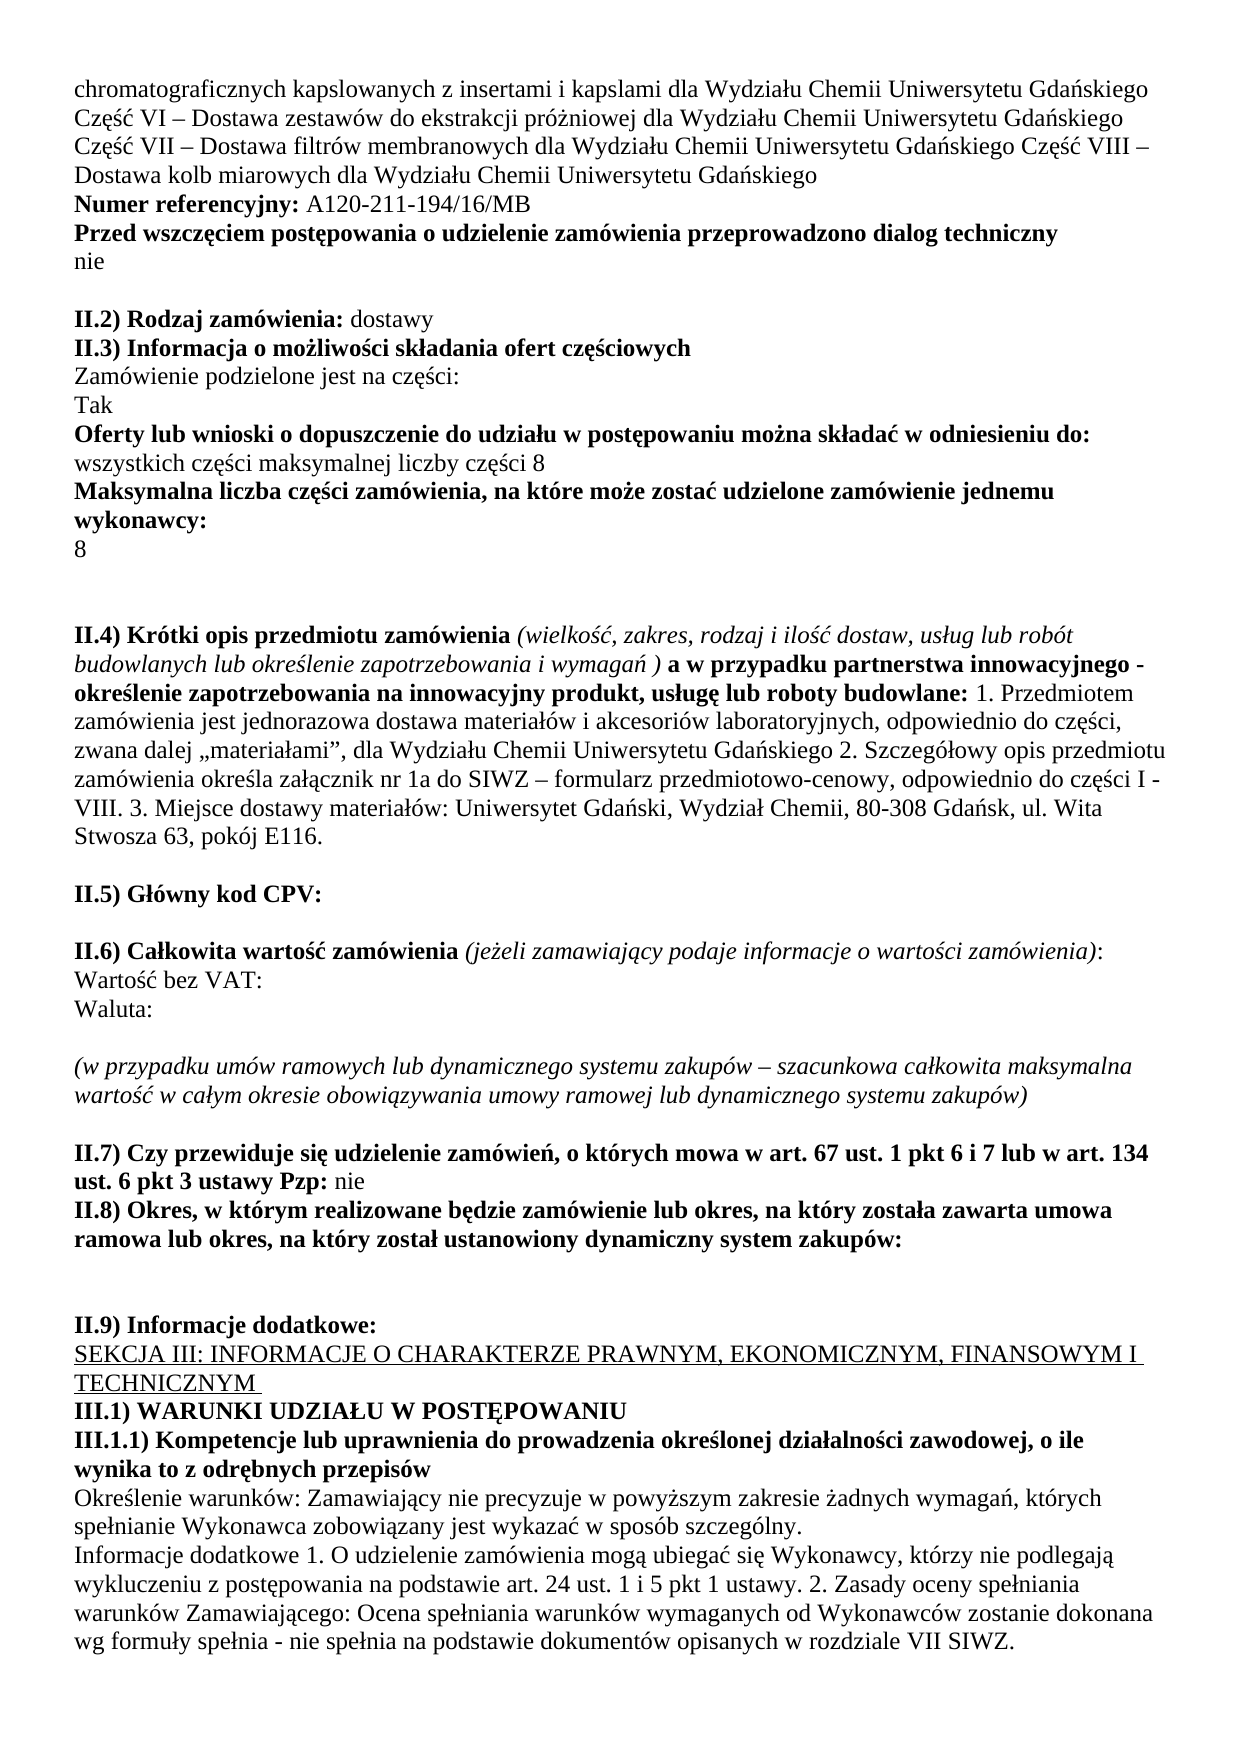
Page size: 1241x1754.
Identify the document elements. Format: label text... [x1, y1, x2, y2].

text II.2) Rodzaj zamówienia: dostawy II.3) Informacja o możliwości składania ofert częściowych Zamówienie podzielone jest na części: [74, 275, 1167, 390]
text II.7) Czy przewiduje się udzielenie zamówień, o których mowa w art. 67 ust. 1 pkt 6 i 7 lub w art. 134 ust. 6 pkt 3 ustawy Pzp: nie II.8) Okres, w którym realizowane będzie zamówienie lub okres, na który została zawarta umowa ramowa lub okres, na który został ustanowiony dynamiczny system zakupów: [74, 1109, 1167, 1253]
text III.1) WARUNKI UDZIAŁU W POSTĘPOWANIU [74, 1396, 1167, 1425]
text II.9) Informacje dodatkowe: [74, 1281, 1167, 1339]
text Tak Oferty lub wnioski o dopuszczenie do udziału w postępowaniu można składać w odniesieniu do: wszystkich części maksymalnej liczby części 8 [74, 390, 1167, 476]
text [74, 74, 1167, 246]
text (w przypadku umów ramowych lub dynamicznego systemu zakupów – szacunkowa całkowita maksymalna wartość w całym okresie obowiązywania umowy ramowej lub dynamicznego systemu zakupów) [74, 1023, 1167, 1109]
text Maksymalna liczba części zamówienia, na które może zostać udzielone zamówienie jednemu wykonawcy: 8 II.4) Krótki opis przedmiotu zamówienia (wielkość, zakres, rodzaj i ilość dostaw, usług lub robót budowlanych lub określenie zapotrzebowania i wymagań ) a w przypadku partnerstwa innowacyjnego - określenie zapotrzebowania na innowacyjny produkt, usługę lub roboty budowlane: 1. Przedmiotem zamówienia jest jednorazowa dostawa materiałów i akcesoriów laboratoryjnych, odpowiednio do części, zwana dalej „materiałami”, dla Wydziału Chemii Uniwersytetu Gdańskiego 2. Szczegółowy opis przedmiotu zamówienia określa załącznik nr 1a do SIWZ – formularz przedmiotowo-cenowy, odpowiednio do części I - VIII. 3. Miejsce dostawy materiałów: Uniwersytet Gdański, Wydział Chemii, 80-308 Gdańsk, ul. Wita Stwosza 63, pokój E116. II.5) Główny kod CPV: II.6) Całkowita wartość zamówienia (jeżeli zamawiający podaje informacje o wartości zamówienia): Wartość bez VAT: Waluta: [74, 476, 1167, 1023]
text SEKCJA III: INFORMACJE O CHARAKTERZE PRAWNYM, EKONOMICZNYM, FINANSOWYM I TECHNICZNYM [74, 1339, 1167, 1396]
text nie [74, 246, 1167, 275]
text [74, 1425, 1167, 1655]
